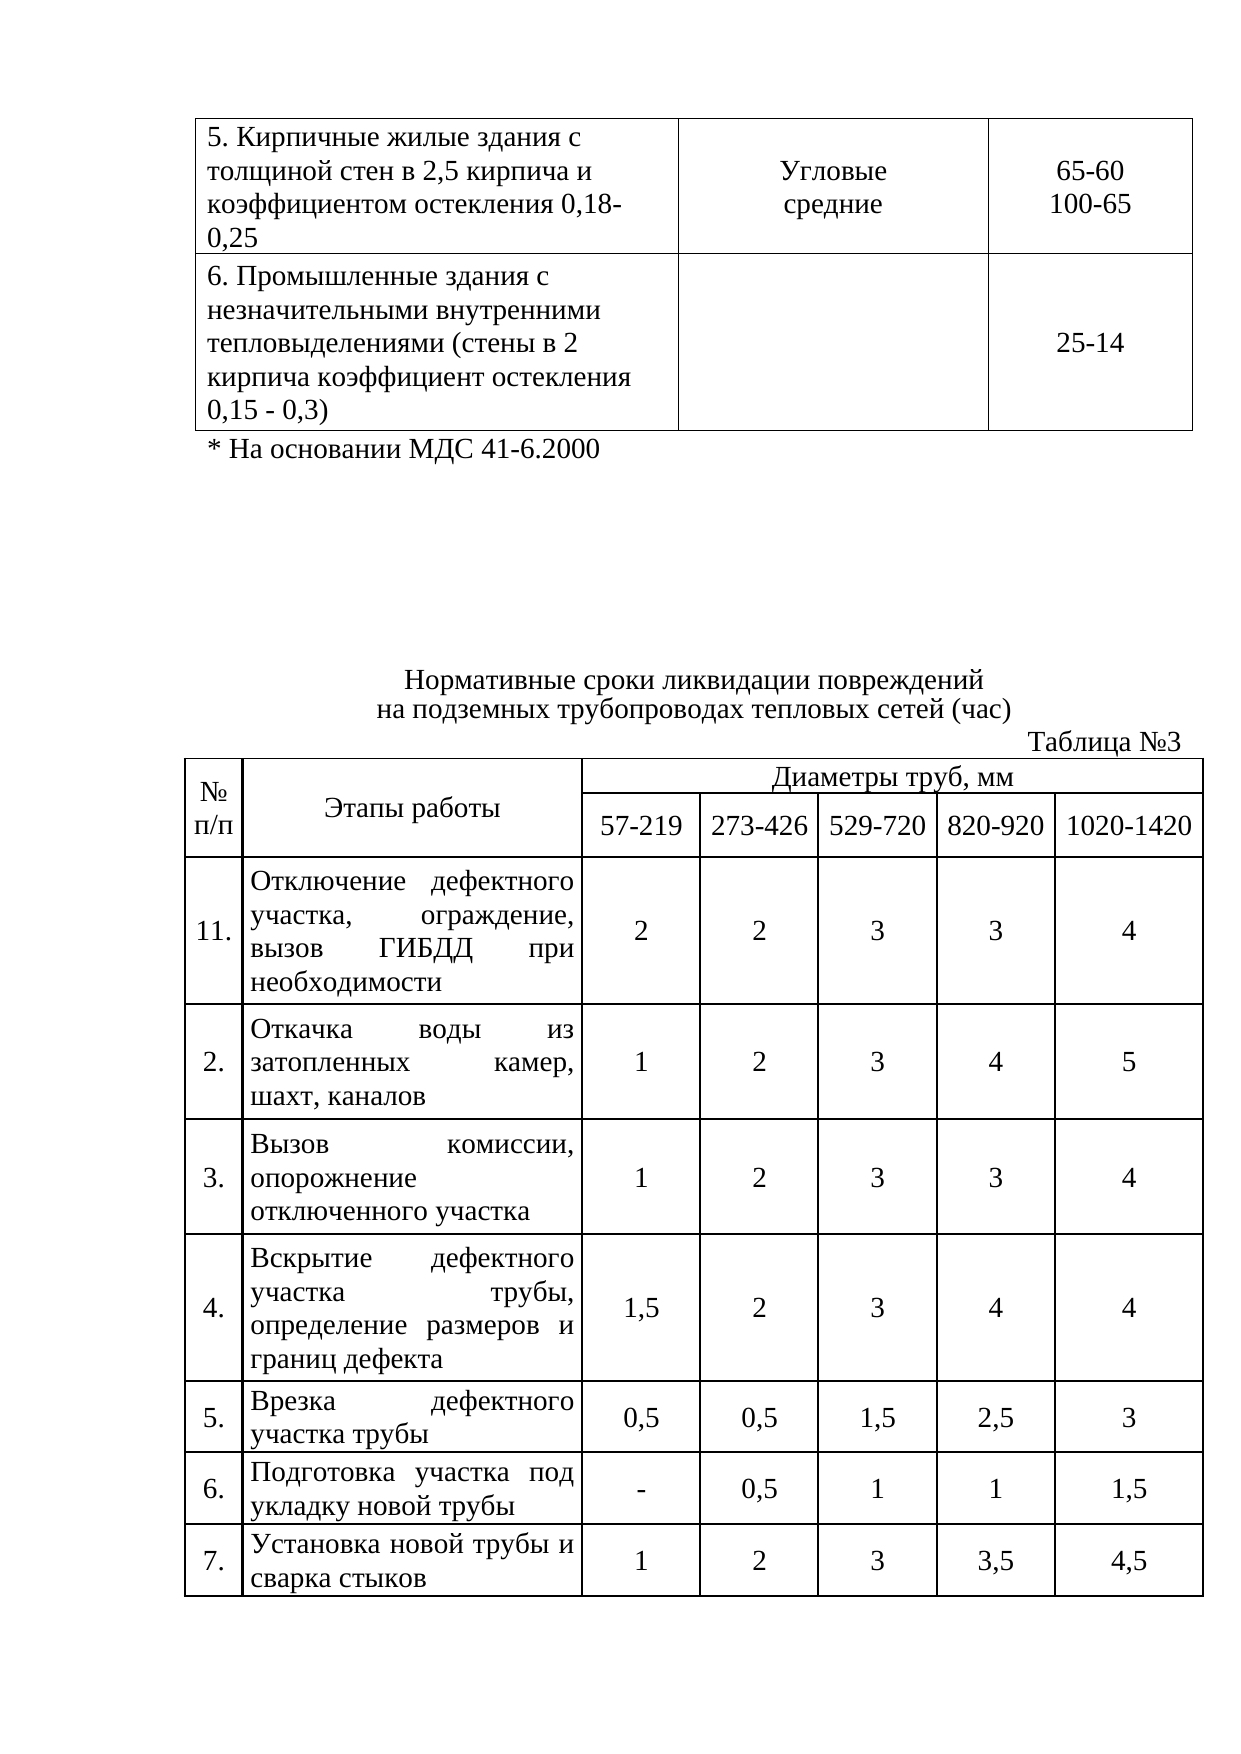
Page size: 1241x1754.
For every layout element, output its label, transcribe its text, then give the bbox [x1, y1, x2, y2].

text * На основании МДС 41-6.2000 [207, 431, 1181, 464]
table_cell 4 [938, 1235, 1054, 1380]
table_cell 5 [1056, 1005, 1202, 1118]
table_cell Угловые средние [679, 119, 988, 253]
table_cell 2 [701, 858, 817, 1002]
table_cell 6. [186, 1453, 241, 1523]
table_cell 1 [583, 1005, 699, 1118]
table_cell 3 [819, 1235, 936, 1380]
table_cell 1 [819, 1453, 936, 1523]
table_cell 0,5 [583, 1382, 699, 1451]
table_cell 1,5 [1056, 1453, 1202, 1523]
table_cell 5. Кирпичные жилые здания с толщиной стен в 2,5 кирпича и коэффициентом остекления 0,18-0,25 [196, 119, 678, 253]
table_cell 1 [938, 1453, 1054, 1523]
table_cell 4,5 [1056, 1525, 1202, 1595]
table_cell 3,5 [938, 1525, 1054, 1595]
table_cell 2 [701, 1005, 817, 1118]
table_cell 0,5 [701, 1382, 817, 1451]
table_cell 6. Промышленные здания с незначительными внутренними тепловыделениями (стены в 2 кирпича коэффициент остекления 0,15 - 0,3) [196, 254, 678, 430]
table_cell - [583, 1453, 699, 1523]
table_cell Вскрытие дефектного участка трубы, определение размеров и границ дефекта [244, 1235, 581, 1380]
text Таблица №3 [207, 724, 1181, 758]
table_header Диаметры труб, мм [583, 759, 1202, 792]
table_cell 1,5 [583, 1235, 699, 1380]
table_cell 3 [819, 1525, 936, 1595]
table_cell Вызов комиссии, опорожнение отключенного участка [244, 1120, 581, 1233]
table_cell 65-60 100-65 [989, 119, 1192, 253]
table_cell 1020-1420 [1056, 794, 1202, 856]
text на подземных трубопроводах тепловых сетей (час) [207, 695, 1181, 724]
table_cell 529-720 [819, 794, 936, 856]
table_cell 3 [819, 858, 936, 1002]
table_cell 2 [701, 1235, 817, 1380]
table_header № п/п [186, 759, 241, 856]
table_cell 2,5 [938, 1382, 1054, 1451]
table_cell 57-219 [583, 794, 699, 856]
table_cell Откачка воды из затопленных камер, шахт, каналов [244, 1005, 581, 1118]
table_cell 4 [938, 1005, 1054, 1118]
table_cell 4. [186, 1235, 241, 1380]
table_cell 2 [701, 1120, 817, 1233]
table_cell Врезка дефектного участка трубы [244, 1382, 581, 1451]
table_cell 0,5 [701, 1453, 817, 1523]
table_header Этапы работы [244, 759, 581, 856]
table_cell Установка новой трубы и сварка стыков [244, 1525, 581, 1595]
table_cell 3. [186, 1120, 241, 1233]
table_cell 3 [1056, 1382, 1202, 1451]
table_cell 4 [1056, 858, 1202, 1002]
table_cell 25-14 [989, 254, 1192, 430]
table_cell [679, 254, 988, 430]
table_cell 4 [1056, 1120, 1202, 1233]
table_cell 2. [186, 1005, 241, 1118]
table_cell 273-426 [701, 794, 817, 856]
text Нормативные сроки ликвидации повреждений [207, 666, 1181, 695]
table_cell 11. [186, 858, 241, 1002]
table_cell 5. [186, 1382, 241, 1451]
table_cell 7. [186, 1525, 241, 1595]
table_cell Отключение дефектного участка, ограждение, вызов ГИБДД при необходимости [244, 858, 581, 1002]
table_cell Подготовка участка под укладку новой трубы [244, 1453, 581, 1523]
table_cell 3 [819, 1005, 936, 1118]
table_cell 4 [1056, 1235, 1202, 1380]
table_cell 3 [819, 1120, 936, 1233]
table_cell 3 [938, 858, 1054, 1002]
table_cell 1 [583, 1525, 699, 1595]
table_cell 820-920 [938, 794, 1054, 856]
table_cell 2 [701, 1525, 817, 1595]
table_cell 2 [583, 858, 699, 1002]
table_cell 1 [583, 1120, 699, 1233]
table_cell 3 [938, 1120, 1054, 1233]
table_cell 1,5 [819, 1382, 936, 1451]
